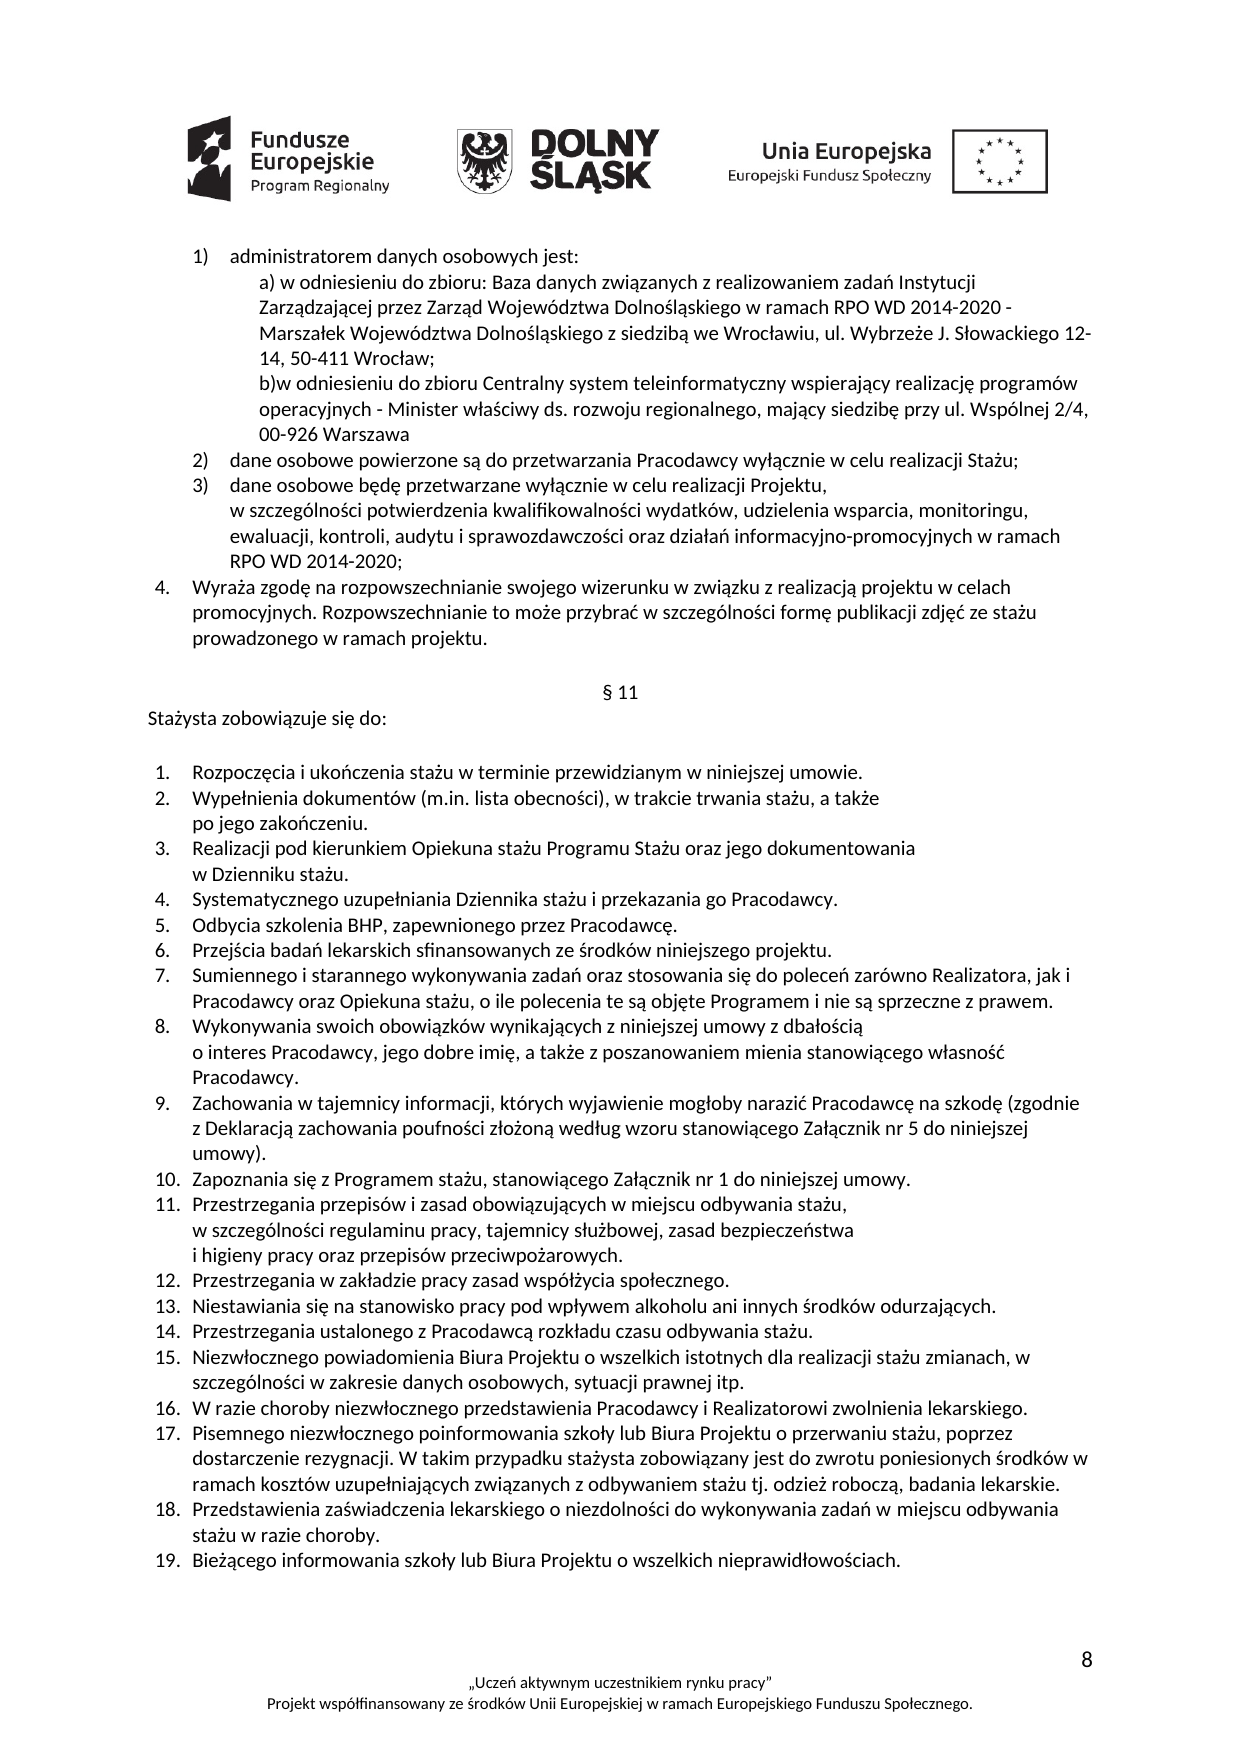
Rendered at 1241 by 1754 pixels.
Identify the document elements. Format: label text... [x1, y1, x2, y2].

list Niezwłocznego powiadomienia Biura Projektu o wszelkich istotnych dla realizacji stażu zmianach, w szczególności w zakresie danych osobowych, sytuacji prawnej itp. [154, 1344, 1093, 1395]
list Przestrzegania przepisów i zasad obowiązujących w miejscu odbywania stażu, w szczególności regulaminu pracy, tajemnicy służbowej, zasad bezpieczeństwa i higieny pracy oraz przepisów przeciwpożarowych. [154, 1191, 1093, 1268]
list Niestawiania się na stanowisko pracy pod wpływem alkoholu ani innych środków odurzających. [154, 1293, 1093, 1318]
list Systematycznego uzupełniania Dziennika stażu i przekazania go Pracodawcy. [154, 886, 1093, 912]
text § 11 [148, 679, 1093, 705]
list Sumiennego i starannego wykonywania zadań oraz stosowania się do poleceń zarówno Realizatora, jak i Pracodawcy oraz Opiekuna stażu, o ile polecenia te są objęte Programem i nie są sprzeczne z prawem. [154, 963, 1093, 1013]
list a) w odniesieniu do zbioru: Baza danych związanych z realizowaniem zadań Instytucji Zarządzającej przez Zarząd Województwa Dolnośląskiego w ramach RPO WD 2014-2020 - Marszałek Województwa Dolnośląskiego z siedzibą we Wrocławiu, ul. Wybrzeże J. Słowackiego 12-14, 50-411 Wrocław; [259, 269, 1093, 371]
list Przejścia badań lekarskich sfinansowanych ze środków niniejszego projektu. [154, 937, 1093, 963]
list Wykonywania swoich obowiązków wynikających z niniejszej umowy z dbałością o interes Pracodawcy, jego dobre imię, a także z poszanowaniem mienia stanowiącego własność Pracodawcy. [154, 1013, 1093, 1090]
list Przestrzegania w zakładzie pracy zasad współżycia społecznego. [154, 1268, 1093, 1293]
list Rozpoczęcia i ukończenia stażu w terminie przewidzianym w niniejszej umowie. [154, 759, 1093, 785]
list Przedstawienia zaświadczenia lekarskiego o niezdolności do wykonywania zadań w miejscu odbywania stażu w razie choroby. [154, 1496, 1093, 1547]
list dane osobowe powierzone są do przetwarzania Pracodawcy wyłącznie w celu realizacji Stażu; [192, 447, 1093, 472]
list Przestrzegania ustalonego z Pracodawcą rozkładu czasu odbywania stażu. [154, 1318, 1093, 1344]
list dane osobowe będę przetwarzane wyłącznie w celu realizacji Projektu, w szczególności potwierdzenia kwalifikowalności wydatków, udzielenia wsparcia, monitoringu, ewaluacji, kontroli, audytu i sprawozdawczości oraz działań informacyjno-promocyjnych w ramach RPO WD 2014-2020; [192, 472, 1093, 574]
list Realizacji pod kierunkiem Opiekuna stażu Programu Stażu oraz jego dokumentowania w Dzienniku stażu. [154, 836, 1093, 886]
list Pisemnego niezwłocznego poinformowania szkoły lub Biura Projektu o przerwaniu stażu, poprzez dostarczenie rezygnacji. W takim przypadku stażysta zobowiązany jest do zwrotu poniesionych środków w ramach kosztów uzupełniających związanych z odbywaniem stażu tj. odzież roboczą, badania lekarskie. [154, 1420, 1093, 1496]
list W razie choroby niezwłocznego przedstawienia Pracodawcy i Realizatorowi zwolnienia lekarskiego. [154, 1395, 1093, 1420]
list administratorem danych osobowych jest: [192, 244, 1093, 269]
text Stażysta zobowiązuje się do: [148, 705, 1093, 730]
list Zapoznania się z Programem stażu, stanowiącego Załącznik nr 1 do niniejszej umowy. [154, 1166, 1093, 1191]
list Zachowania w tajemnicy informacji, których wyjawienie mogłoby narazić Pracodawcę na szkodę (zgodnie z Deklaracją zachowania poufności złożoną według wzoru stanowiącego Załącznik nr 5 do niniejszej umowy). [154, 1090, 1093, 1166]
list b)w odniesieniu do zbioru Centralny system teleinformatyczny wspierający realizację programów operacyjnych - Minister właściwy ds. rozwoju regionalnego, mający siedzibę przy ul. Wspólnej 2/4, 00-926 Warszawa [259, 371, 1093, 447]
picture [147, 73, 1093, 244]
list Bieżącego informowania szkoły lub Biura Projektu o wszelkich nieprawidłowościach. [154, 1547, 1093, 1573]
list Wypełnienia dokumentów (m.in. lista obecności), w trakcie trwania stażu, a także po jego zakończeniu. [154, 785, 1093, 836]
list Odbycia szkolenia BHP, zapewnionego przez Pracodawcę. [154, 912, 1093, 937]
list Wyraża zgodę na rozpowszechnianie swojego wizerunku w związku z realizacją projektu w celach promocyjnych. Rozpowszechnianie to może przybrać w szczególności formę publikacji zdjęć ze stażu prowadzonego w ramach projektu. [154, 574, 1093, 650]
